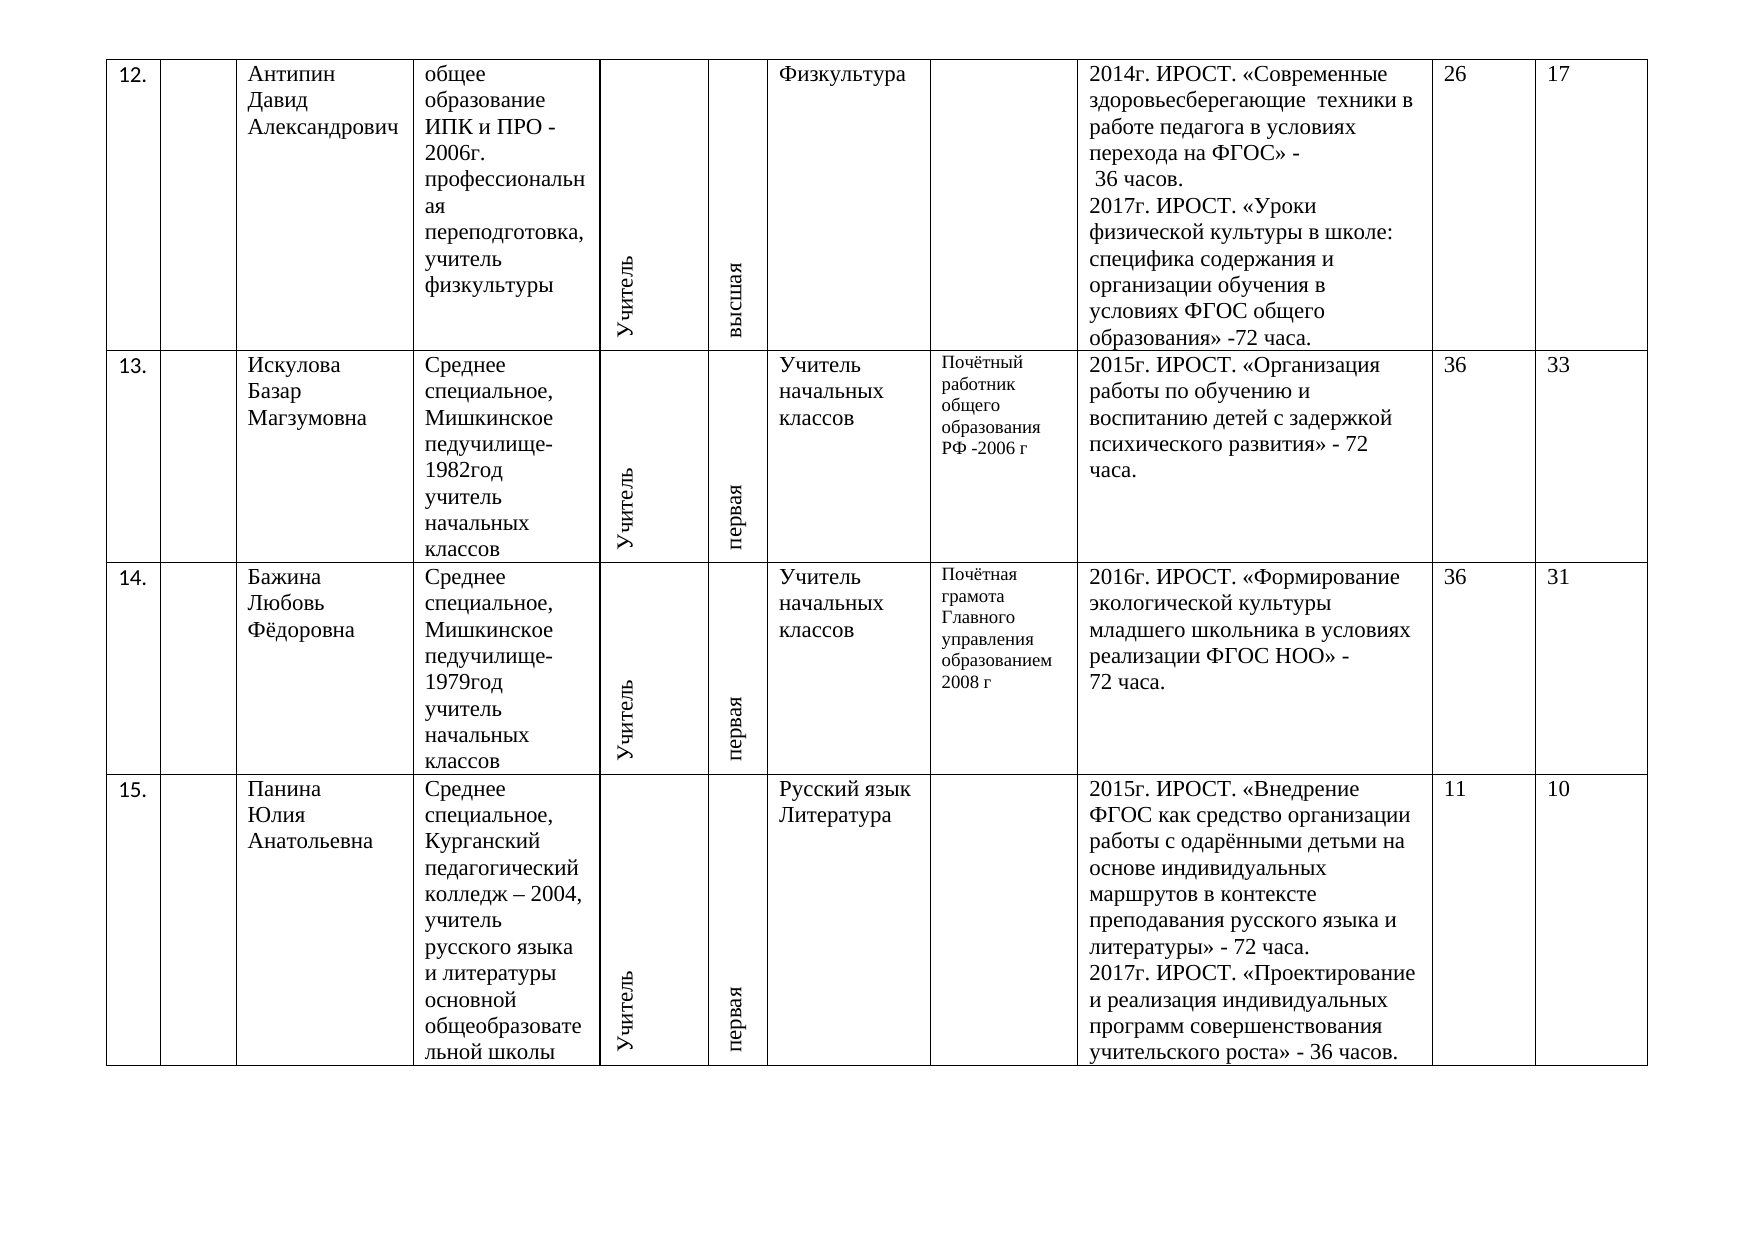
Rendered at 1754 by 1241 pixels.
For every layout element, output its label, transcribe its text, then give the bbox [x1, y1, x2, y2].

table_cell [161, 775, 236, 1065]
table_cell Среднее специальное, Мишкинское педучилище-1979год учитель начальных классов [414, 563, 599, 774]
table_cell Антипин Давид Александрович [237, 60, 413, 350]
table_cell 15. [107, 775, 160, 1065]
table_cell 2015г. ИРОСТ. «Внедрение ФГОС как средство организации работы с одарёнными детьми на основе индивидуальных маршрутов в контексте преподавания русского языка и литературы» - 72 часа. 2017г. ИРОСТ. «Проектирование и реализация индивидуальных программ совершенствования учительского роста» - 36 часов. [1078, 775, 1432, 1065]
table_cell 2015г. ИРОСТ. «Организация работы по обучению и воспитанию детей с задержкой психического развития» - 72 часа. [1078, 351, 1432, 562]
table_cell 26 [1433, 60, 1535, 350]
table_cell [931, 60, 1077, 350]
table_cell 33 [1536, 351, 1647, 562]
table_cell 36 [1433, 563, 1535, 774]
table_cell Учитель начальных классов [768, 563, 930, 774]
table_cell Учитель [601, 351, 708, 562]
table_cell первая [709, 563, 767, 774]
table_cell Панина Юлия Анатольевна [237, 775, 413, 1065]
table_cell 13. [107, 351, 160, 562]
table_cell 2014г. ИРОСТ. «Современные здоровьесберегающие техники в работе педагога в условиях перехода на ФГОС» - 36 часов. 2017г. ИРОСТ. «Уроки физической культуры в школе: специфика содержания и организации обучения в условиях ФГОС общего образования» -72 часа. [1078, 60, 1432, 350]
table_cell [161, 563, 236, 774]
table_cell 36 [1433, 351, 1535, 562]
table_cell [931, 775, 1077, 1065]
table_cell Физкультура [768, 60, 930, 350]
table_cell 11 [1433, 775, 1535, 1065]
table_cell Русский язык Литература [768, 775, 930, 1065]
table_cell 31 [1536, 563, 1647, 774]
table_cell первая [709, 775, 767, 1065]
table_cell Учитель [601, 563, 708, 774]
table_cell Бажина Любовь Фёдоровна [237, 563, 413, 774]
table_cell первая [709, 351, 767, 562]
table_cell высшая [709, 60, 767, 350]
table_cell Среднее специальное, Курганский педагогический колледж – 2004, учитель русского языка и литературы основной общеобразовательной школы [414, 775, 599, 1065]
table_cell Почётная грамота Главного управления образованием [931, 563, 1077, 774]
table_cell 14. [107, 563, 160, 774]
table_cell 2016г. ИРОСТ. «Формирование экологической культуры младшего школьника в условиях реализации ФГОС НОО» - 72 часа. [1078, 563, 1432, 774]
table_cell 17 [1536, 60, 1647, 350]
table_cell Почётный работник общего образования РФ [931, 351, 1077, 562]
table_cell 12. [107, 60, 160, 350]
table_cell общее образование ИПК и ПРО -2006г. профессиональная переподготовка, учитель физкультуры [414, 60, 599, 350]
table_cell Учитель начальных классов [768, 351, 930, 562]
table_cell Искулова Базар Магзумовна [237, 351, 413, 562]
table_cell 10 [1536, 775, 1647, 1065]
table_cell [161, 60, 236, 350]
table_cell Среднее специальное, Мишкинское педучилище- 1982год учитель начальных классов [414, 351, 599, 562]
table_cell [161, 351, 236, 562]
table_cell Учитель [601, 775, 708, 1065]
table_cell Учитель [601, 60, 708, 350]
